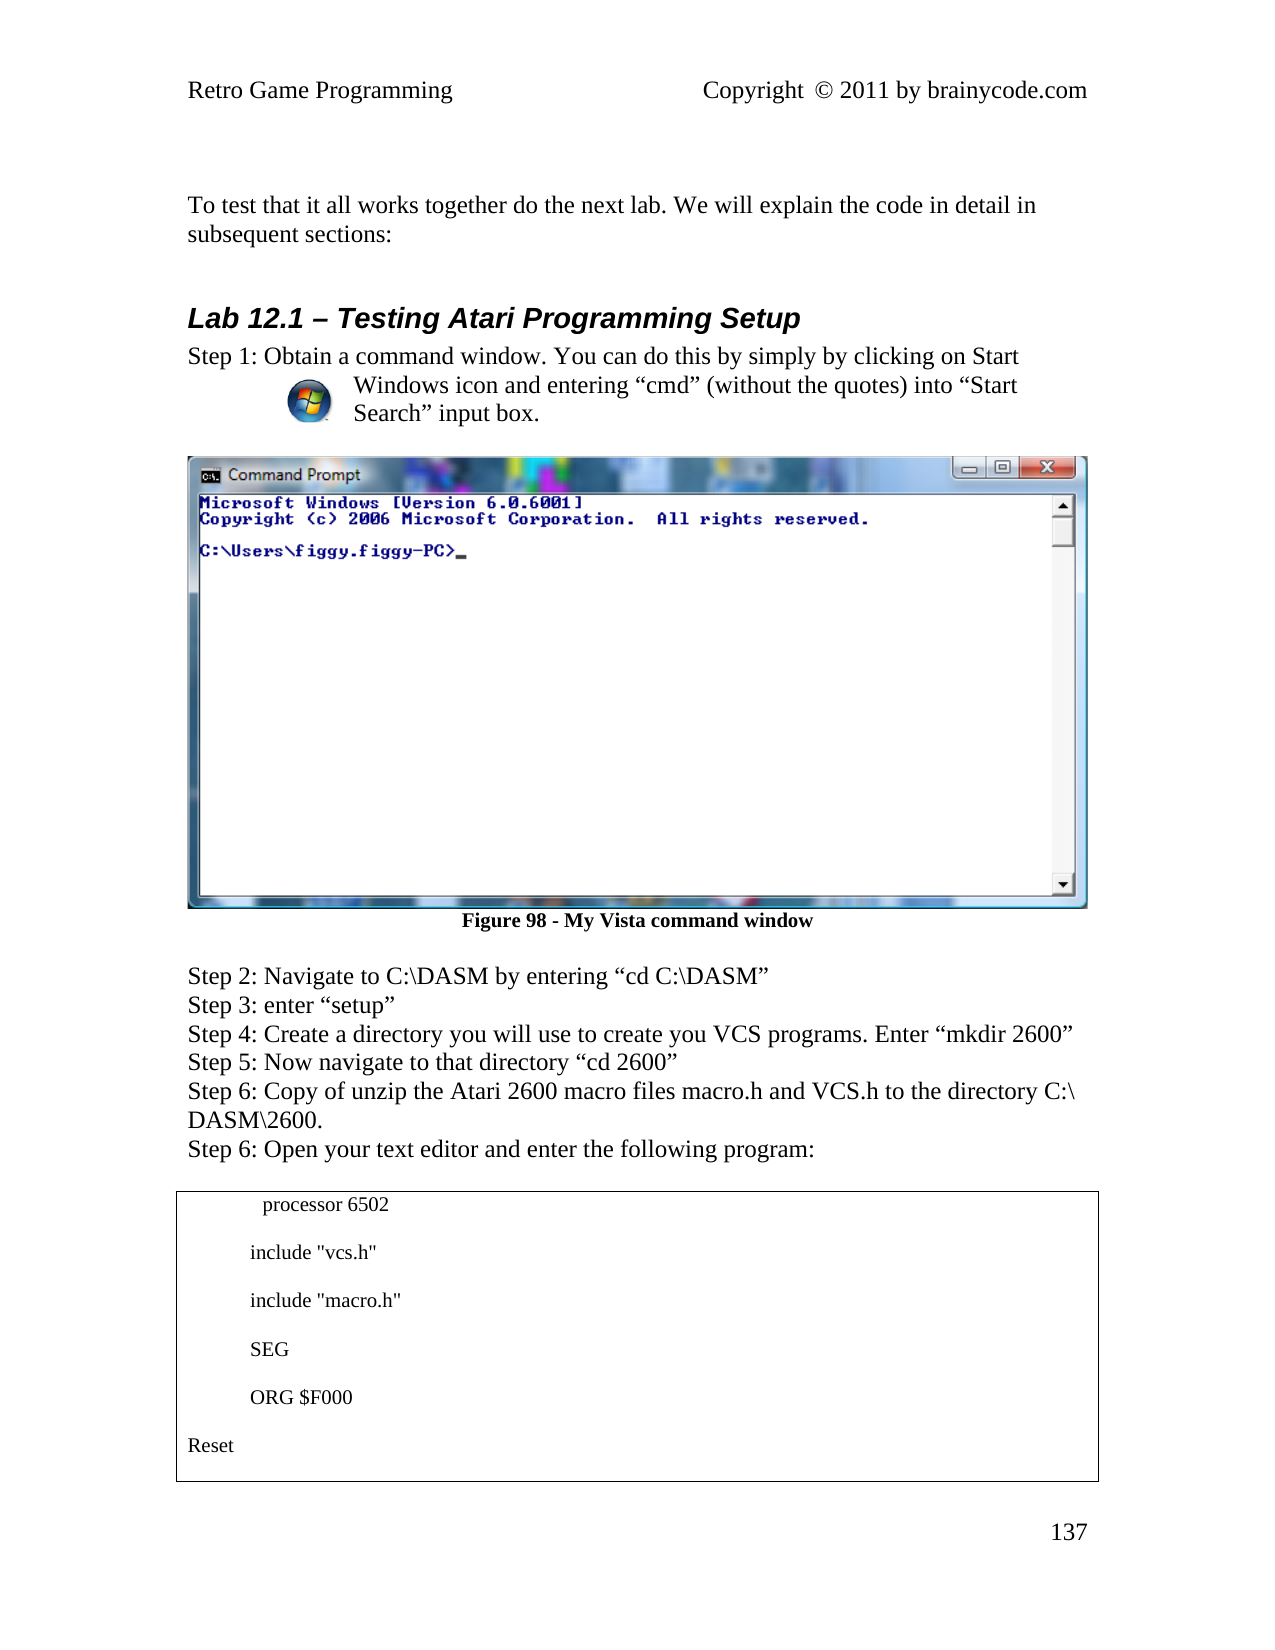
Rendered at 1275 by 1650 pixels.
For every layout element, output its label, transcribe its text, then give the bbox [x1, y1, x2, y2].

text Step 3: enter “setup” [187, 990, 1087, 1019]
text Step 4: Create a directory you will use to create you VCS programs. Enter “mkdir 2600” [187, 1019, 1087, 1047]
text Step 5: Now navigate to that directory “cd 2600” [187, 1047, 1087, 1076]
picture [285, 377, 335, 421]
picture [187, 456, 1088, 909]
text Step 2: Navigate to C:\DASM by entering “cd C:\DASM” [187, 961, 1087, 990]
text Step 1: Obtain a command window. You can do this by simply by clicking on Start Windows icon and entering “cmd” (without the quotes) into “Start Search” input box. [187, 341, 1087, 427]
text Step 6: Open your text editor and enter the following program: [187, 1134, 1087, 1162]
text To test that it all works together do the next lab. We will explain the code in detail in subsequent sections: [187, 190, 1087, 247]
text Step 6: Copy of unzip the Atari 2600 macro files macro.h and VCS.h to the directory C:\DASM\2600. [187, 1076, 1087, 1134]
subtitle Lab 12.1 – Testing Atari Programming Setup [187, 301, 1087, 335]
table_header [177, 1192, 1098, 1481]
